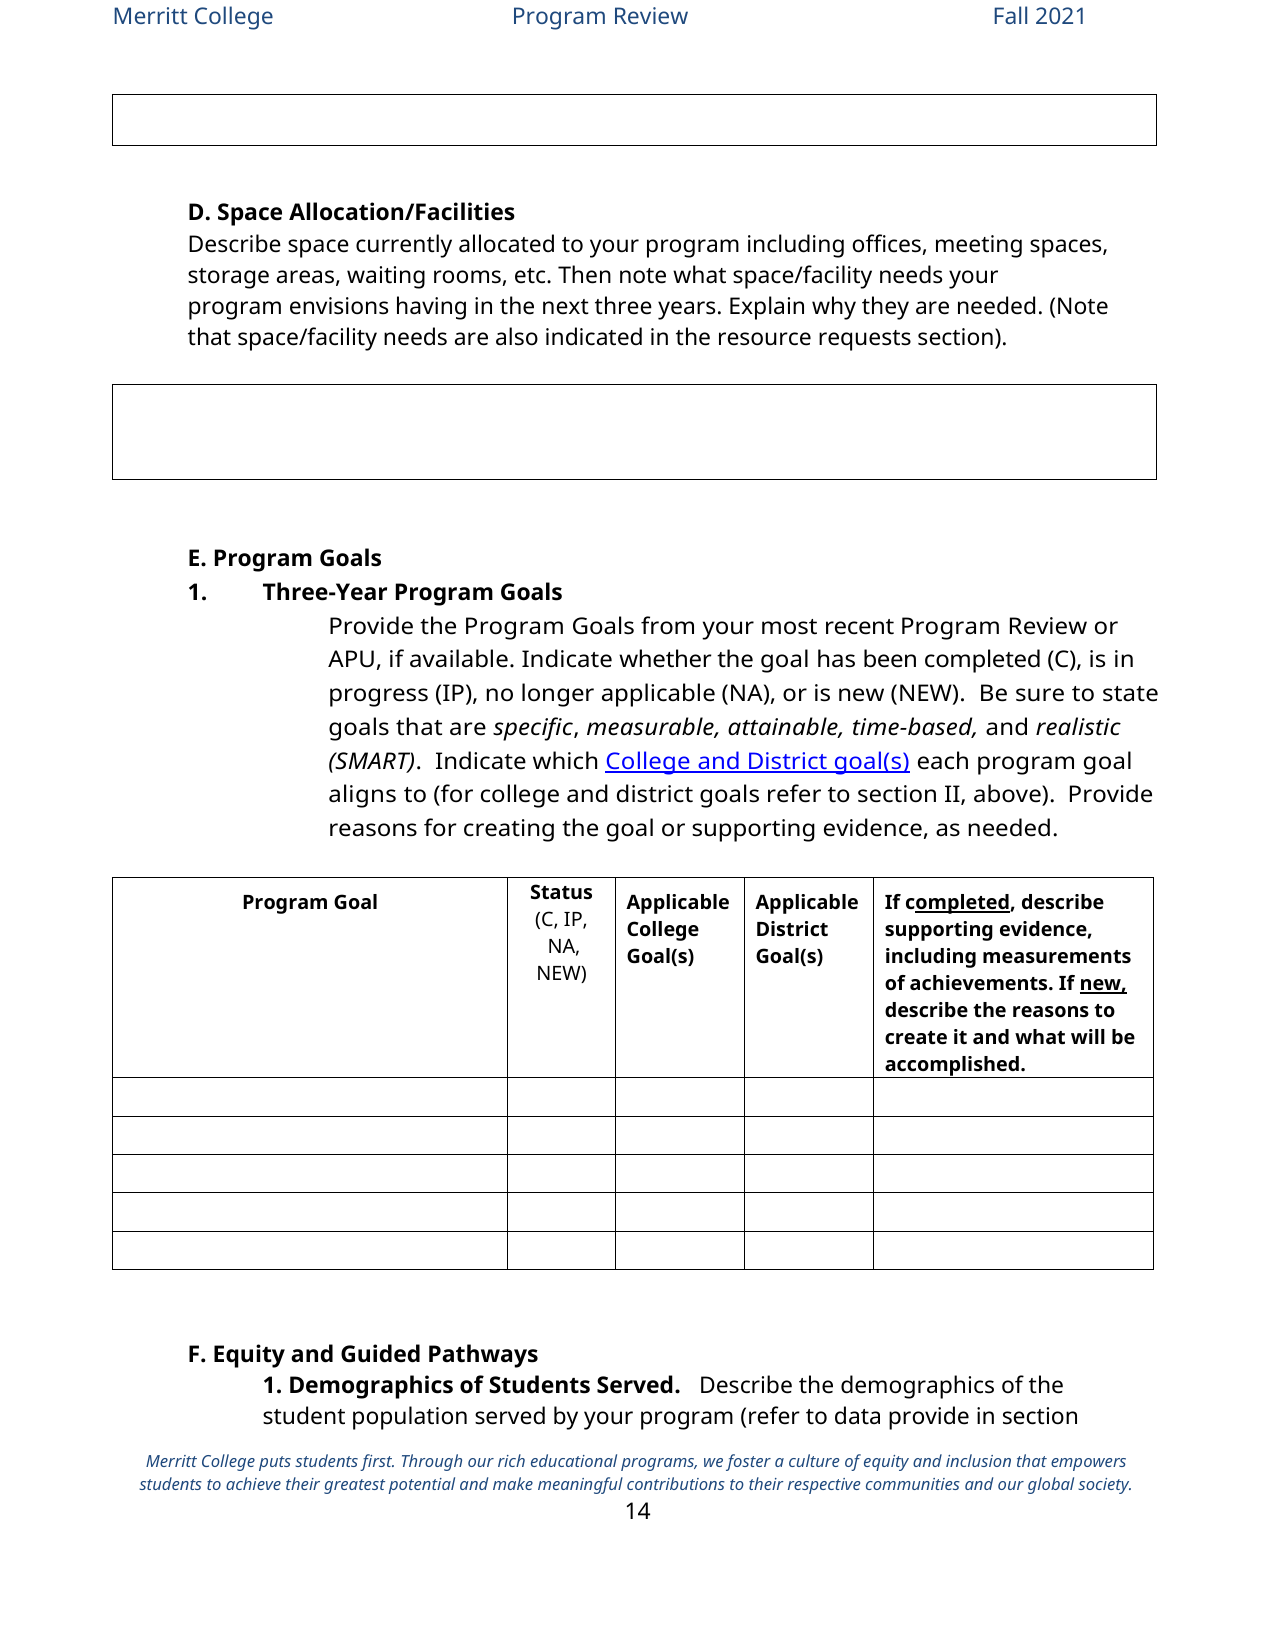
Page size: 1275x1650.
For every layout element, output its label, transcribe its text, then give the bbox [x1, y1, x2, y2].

table_cell [616, 1232, 744, 1269]
text student population served by your program (refer to data provide in section [112, 1400, 1162, 1431]
table_cell [508, 1078, 615, 1116]
table_cell [508, 1232, 615, 1269]
table_cell [113, 1193, 507, 1231]
table_cell [508, 1117, 615, 1154]
text E. Program Goals [112, 542, 1162, 573]
table_header Applicable District Goal(s) [745, 878, 873, 1077]
table_header Applicable College Goal(s) [616, 878, 744, 1077]
table_cell [113, 1117, 507, 1154]
table_header Status (C, IP, NA, NEW) [508, 878, 615, 1077]
table_cell [745, 1232, 873, 1269]
table_cell [874, 1117, 1153, 1154]
list Provide the Program Goals from your most recent Program Review or APU, if available. Indicate whether the goal has been completed (C), is in progress (IP), no longer applicable (NA), or is new (NEW). Be sure to state goals that are specific, measurable, attainable, time-based, and realistic (SMART). Indicate which College and District goal(s) each program goal aligns to (for college and district goals refer to section II, above). Provide reasons for creating the goal or supporting evidence, as needed. [328, 609, 1162, 843]
table_cell [113, 1155, 507, 1192]
table_cell [745, 1193, 873, 1231]
text Describe space currently allocated to your program including offices, meeting spaces, storage areas, waiting rooms, etc. Then note what space/facility needs your [187, 227, 1162, 290]
table_cell [874, 1193, 1153, 1231]
table_header If completed, describe supporting evidence, including measurements of achievements. If new, describe the reasons to create it and what will be accomplished. [874, 878, 1153, 1077]
table_cell [113, 1078, 507, 1116]
table_cell [745, 1117, 873, 1154]
table_cell [616, 1117, 744, 1154]
text program envisions having in the next three years. Explain why they are needed. (Note that space/facility needs are also indicated in the resource requests section). [187, 290, 1162, 352]
table_cell [508, 1155, 615, 1192]
table_cell [745, 1155, 873, 1192]
table_cell [508, 1193, 615, 1231]
table_cell [874, 1155, 1153, 1192]
table_cell [616, 1193, 744, 1231]
table_header Program Goal [113, 878, 507, 1077]
text F. Equity and Guided Pathways [112, 1337, 1162, 1369]
list Three-Year Program Goals [112, 576, 1162, 607]
table_cell [874, 1078, 1153, 1116]
text 1. Demographics of Students Served. Describe the demographics of the [112, 1369, 1162, 1400]
table_header [113, 385, 1156, 478]
table_cell [616, 1078, 744, 1116]
table_header [113, 95, 1156, 145]
text D. Space Allocation/Facilities [112, 196, 1162, 227]
table_cell [616, 1155, 744, 1192]
table_cell [745, 1078, 873, 1116]
table_cell [113, 1232, 507, 1269]
table_cell [874, 1232, 1153, 1269]
